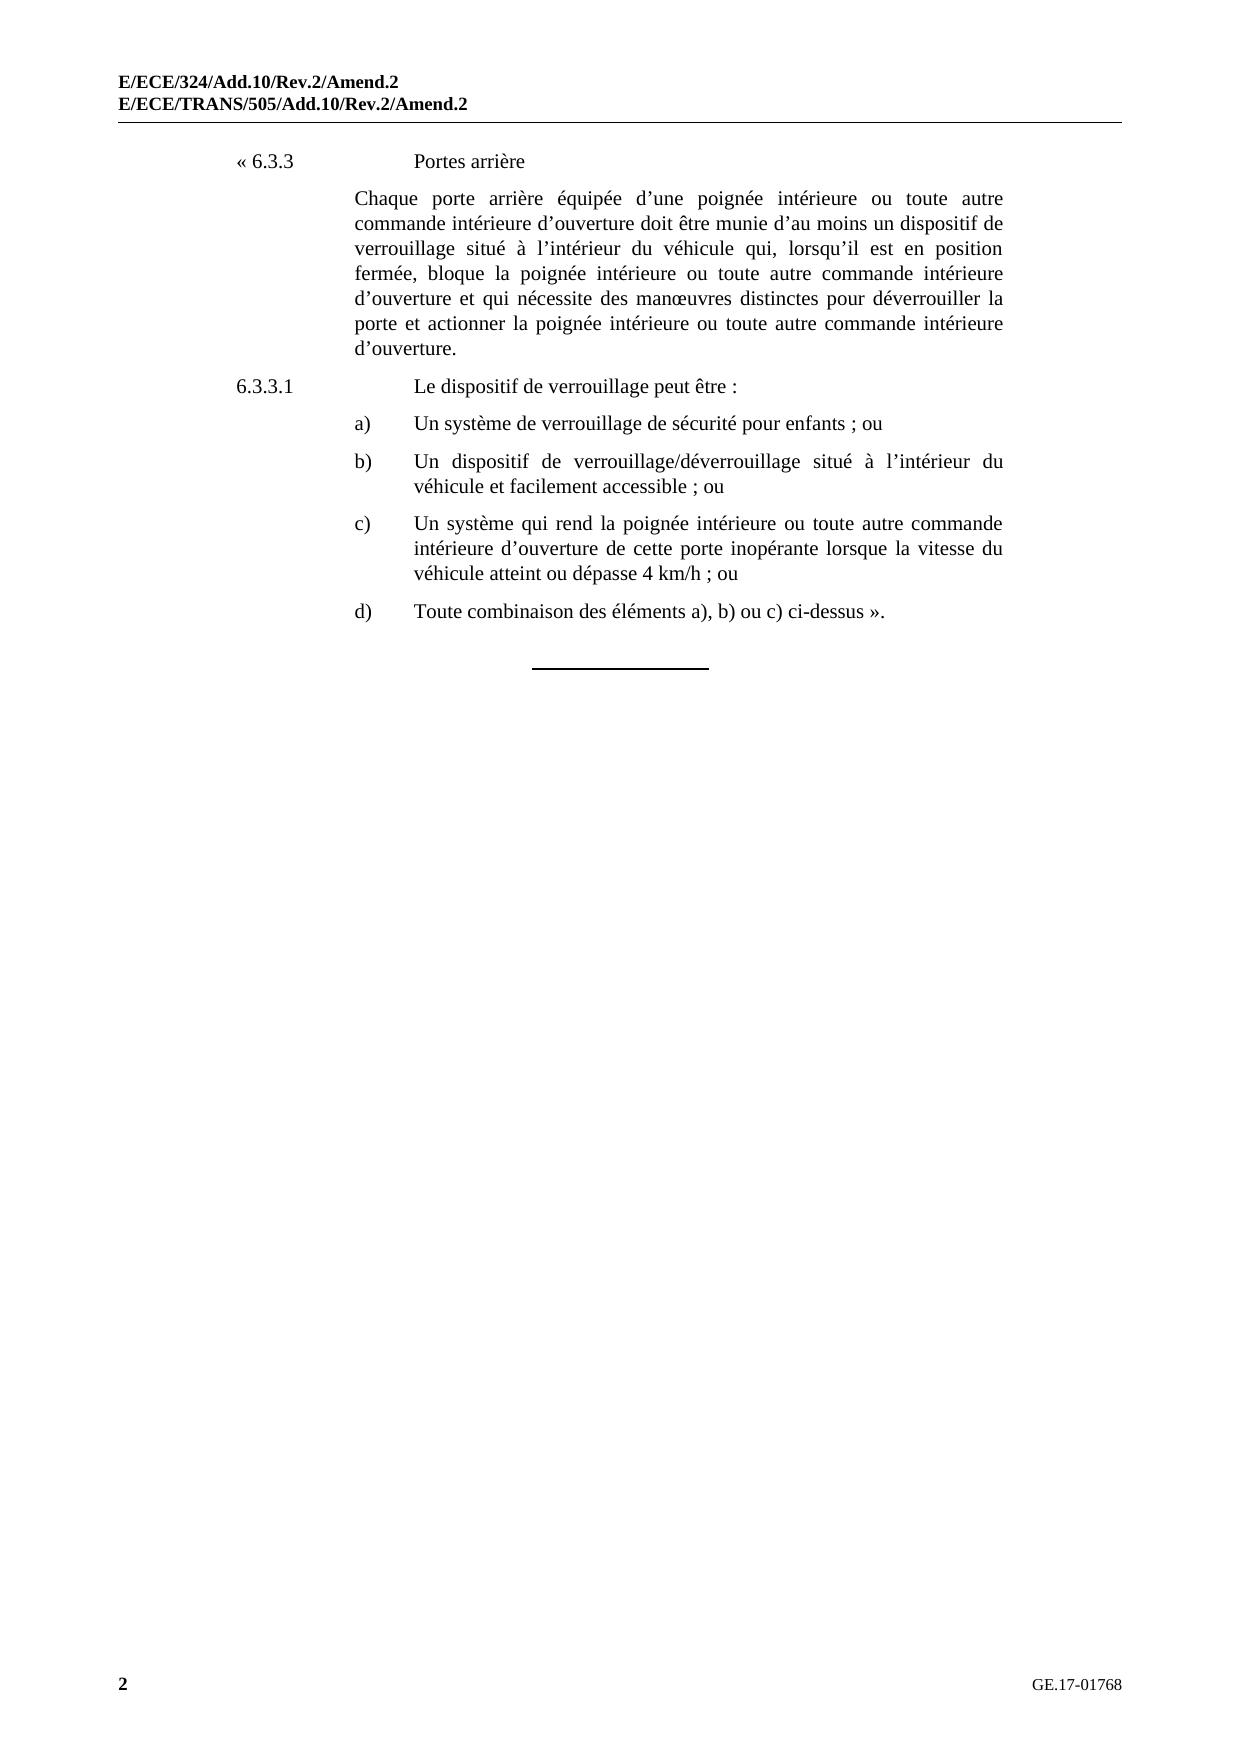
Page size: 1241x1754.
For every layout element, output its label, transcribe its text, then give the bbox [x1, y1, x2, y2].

text « 6.3.3 Portes arrière [236, 148, 1004, 173]
text d) Toute combinaison des éléments a), b) ou c) ci-dessus ». [354, 598, 1004, 623]
text a) Un système de verrouillage de sécurité pour enfants ; ou [354, 410, 1004, 435]
text b) Un dispositif de verrouillage/déverrouillage situé à l’intérieur du véhicule et facilement accessible ; ou [354, 448, 1004, 498]
text c) Un système qui rend la poignée intérieure ou toute autre commande intérieure d’ouverture de cette porte inopérante lorsque la vitesse du véhicule atteint ou dépasse 4 km/h ; ou [354, 510, 1004, 585]
text 6.3.3.1 Le dispositif de verrouillage peut être : [236, 373, 1004, 398]
text Chaque porte arrière équipée d’une poignée intérieure ou toute autre commande intérieure d’ouverture doit être munie d’au moins un dispositif de verrouillage situé à l’intérieur du véhicule qui, lorsqu’il est en position fermée, bloque la poignée intérieure ou toute autre commande intérieure d’ouverture et qui nécessite des manœuvres distinctes pour déverrouiller la porte et actionner la poignée intérieure ou toute autre commande intérieure d’ouverture. [354, 185, 1004, 360]
